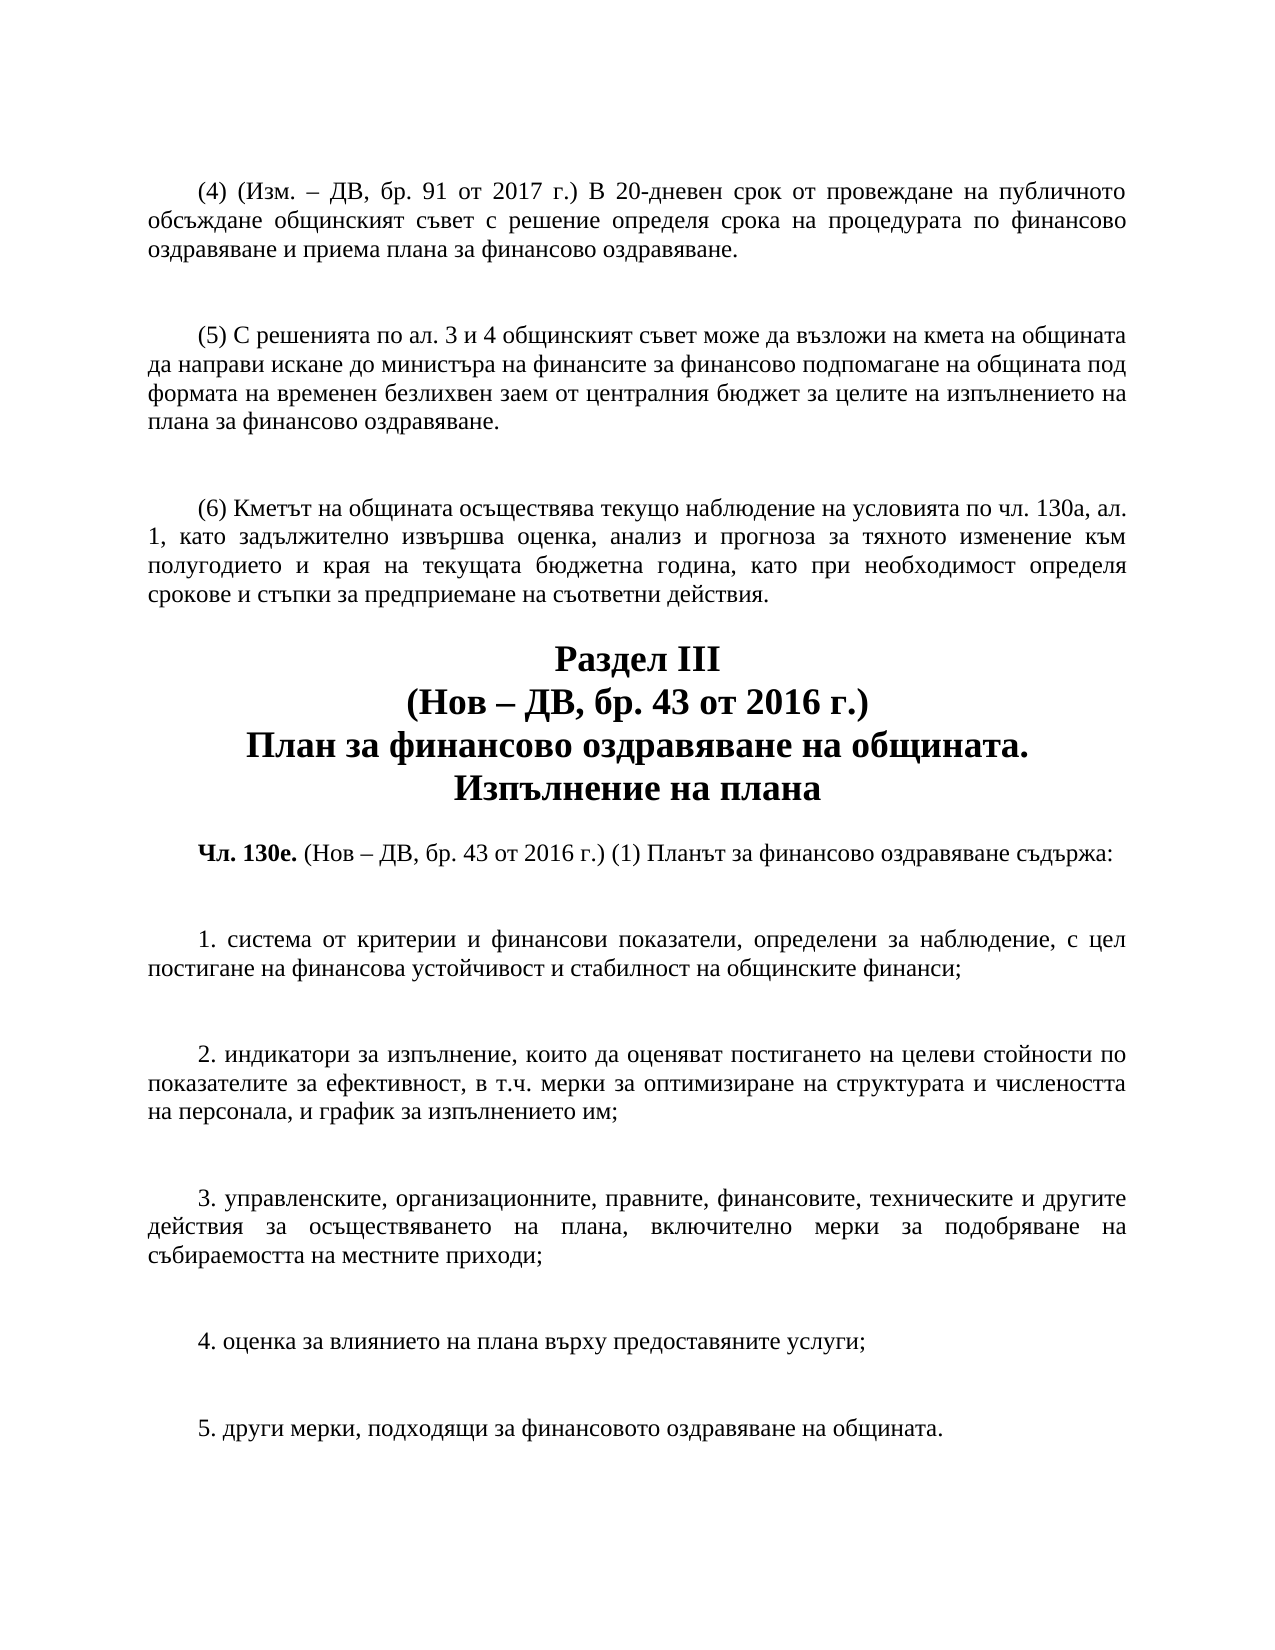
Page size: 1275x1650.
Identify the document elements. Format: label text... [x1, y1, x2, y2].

text 4. оценка за влиянието на плана върху предоставяните услуги; [148, 1326, 1127, 1355]
text (5) С решенията по ал. 3 и 4 общинският съвет може да възложи на кмета на общината да направи искане до министъра на финансите за финансово подпомагане на общината под формата на временен безлихвен заем от централния бюджет за целите на изпълнението на плана за финансово оздравяване. [148, 320, 1127, 435]
text План за финансово оздравяване на общината. Изпълнение на плана [148, 723, 1127, 809]
text 3. управленските, организационните, правните, финансовите, техническите и другите действия за осъществяването на плана, включително мерки за подобряване на събираемостта на местните приходи; [148, 1183, 1127, 1269]
text Раздел III [148, 636, 1127, 679]
text 5. други мерки, подходящи за финансовото оздравяване на общината. [148, 1413, 1127, 1441]
text Чл. 130е. (Нов – ДВ, бр. 43 от 2016 г.) (1) Планът за финансово оздравяване съдържа: [148, 838, 1127, 866]
text 2. индикатори за изпълнение, които да оценяват постигането на целеви стойности по показателите за ефективност, в т.ч. мерки за оптимизиране на структурата и числеността на персонала, и график за изпълнението им; [148, 1039, 1127, 1125]
text (6) Кметът на общината осъществява текущо наблюдение на условията по чл. 130а, ал. 1, като задължително извършва оценка, анализ и прогноза за тяхното изменение към полугодието и края на текущата бюджетна година, като при необходимост определя срокове и стъпки за предприемане на съответни действия. [148, 493, 1127, 608]
text 1. система от критерии и финансови показатели, определени за наблюдение, с цел постигане на финансова устойчивост и стабилност на общинските финанси; [148, 924, 1127, 981]
text (4) (Изм. – ДВ, бр. 91 от 2017 г.) В 20-дневен срок от провеждане на публичното обсъждане общинският съвет с решение определя срока на процедурата по финансово оздравяване и приема плана за финансово оздравяване. [148, 176, 1127, 263]
text (Нов – ДВ, бр. 43 от 2016 г.) [148, 679, 1127, 723]
